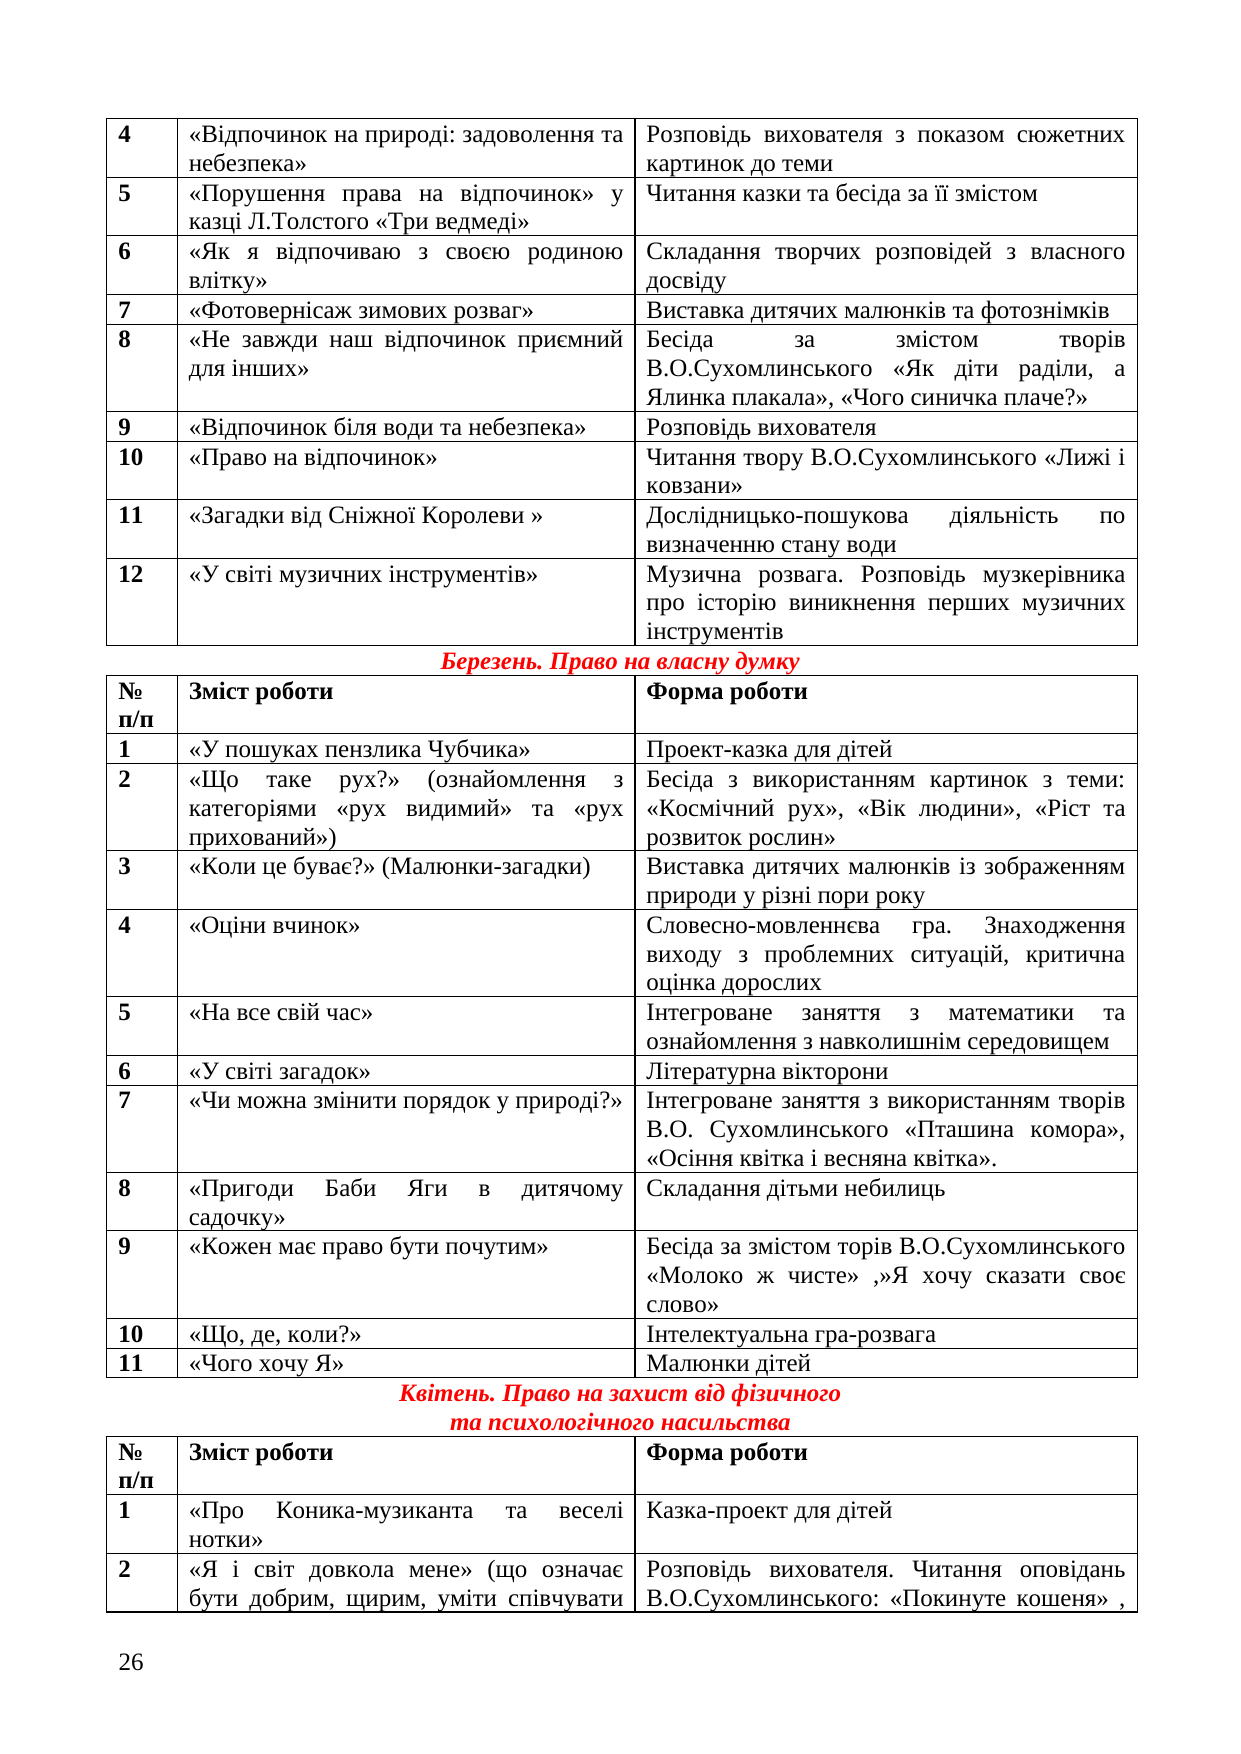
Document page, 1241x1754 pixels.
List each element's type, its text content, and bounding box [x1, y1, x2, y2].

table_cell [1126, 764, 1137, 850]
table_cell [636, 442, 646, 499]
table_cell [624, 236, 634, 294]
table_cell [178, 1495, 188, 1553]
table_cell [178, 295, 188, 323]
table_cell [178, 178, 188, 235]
table_cell 11 [107, 500, 177, 558]
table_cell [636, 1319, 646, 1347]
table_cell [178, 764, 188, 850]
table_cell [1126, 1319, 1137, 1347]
table_cell 3 [107, 851, 177, 909]
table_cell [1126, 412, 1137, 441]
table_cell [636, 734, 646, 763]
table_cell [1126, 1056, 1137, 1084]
table_cell 6 [107, 236, 177, 294]
table_cell 8 [107, 1173, 177, 1230]
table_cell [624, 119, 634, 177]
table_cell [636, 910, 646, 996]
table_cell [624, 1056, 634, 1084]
table_cell 2 [107, 764, 177, 850]
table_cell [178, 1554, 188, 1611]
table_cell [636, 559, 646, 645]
text та психологічного насильства [118, 1407, 1122, 1436]
table_cell 7 [107, 1086, 177, 1172]
table_cell Складання дітьми небилиць [636, 1173, 1137, 1230]
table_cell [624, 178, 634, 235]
table_header Форма роботи [636, 676, 1137, 733]
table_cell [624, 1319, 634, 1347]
table_cell «На все свій час» [178, 997, 634, 1055]
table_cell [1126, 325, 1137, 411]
table_cell «Коли це буває?» (Малюнки-загадки) [178, 851, 634, 909]
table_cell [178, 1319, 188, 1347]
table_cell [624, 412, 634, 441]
table_header Форма роботи [636, 1437, 1137, 1494]
table_cell Читання казки та бесіда за її змістом [636, 178, 1137, 235]
table_header Зміст роботи [178, 1437, 634, 1494]
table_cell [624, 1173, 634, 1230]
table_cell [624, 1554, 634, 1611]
table_cell «Загадки від Сніжної Королеви » [178, 500, 634, 558]
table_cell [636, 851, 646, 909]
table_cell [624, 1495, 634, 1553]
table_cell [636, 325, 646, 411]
table_cell 12 [107, 559, 177, 645]
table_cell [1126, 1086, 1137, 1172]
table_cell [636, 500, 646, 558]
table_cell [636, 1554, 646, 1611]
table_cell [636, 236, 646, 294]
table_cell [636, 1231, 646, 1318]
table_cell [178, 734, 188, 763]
table_cell «Оціни вчинок» [178, 910, 634, 996]
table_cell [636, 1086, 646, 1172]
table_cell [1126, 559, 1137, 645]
table_cell «Не завжди наш відпочинок приємний для інших» [178, 325, 634, 411]
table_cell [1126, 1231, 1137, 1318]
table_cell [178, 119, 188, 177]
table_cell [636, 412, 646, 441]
text Березень. Право на власну думку [118, 646, 1122, 675]
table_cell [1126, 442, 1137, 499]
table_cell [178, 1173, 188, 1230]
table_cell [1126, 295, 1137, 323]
table_cell 2 [107, 1554, 177, 1611]
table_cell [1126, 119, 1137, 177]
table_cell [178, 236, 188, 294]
table_cell «У світі музичних інструментів» [178, 559, 634, 645]
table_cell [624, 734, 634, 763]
table_cell 9 [107, 1231, 177, 1318]
table_cell 8 [107, 325, 177, 411]
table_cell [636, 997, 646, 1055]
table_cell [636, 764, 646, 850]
table_cell «Чи можна змінити порядок у природі?» [178, 1086, 634, 1172]
table_cell «Право на відпочинок» [178, 442, 634, 499]
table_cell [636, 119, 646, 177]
text Квітень. Право на захист від фізичного [118, 1378, 1122, 1407]
table_cell Казка-проект для дітей [636, 1495, 1137, 1553]
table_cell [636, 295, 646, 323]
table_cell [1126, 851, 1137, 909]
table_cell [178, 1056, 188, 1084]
table_cell 1 [107, 1495, 177, 1553]
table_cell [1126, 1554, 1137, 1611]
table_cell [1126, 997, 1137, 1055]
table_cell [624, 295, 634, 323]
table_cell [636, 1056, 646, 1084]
table_header Зміст роботи [178, 676, 634, 733]
table_cell «Кожен має право бути почутим» [178, 1231, 634, 1318]
table_cell 5 [107, 178, 177, 235]
table_cell 4 [107, 119, 177, 177]
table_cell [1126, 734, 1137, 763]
table_cell 4 [107, 910, 177, 996]
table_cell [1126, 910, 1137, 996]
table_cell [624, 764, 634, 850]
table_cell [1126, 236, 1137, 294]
table_cell 5 [107, 997, 177, 1055]
table_cell 10 [107, 442, 177, 499]
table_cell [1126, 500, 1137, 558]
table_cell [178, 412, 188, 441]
